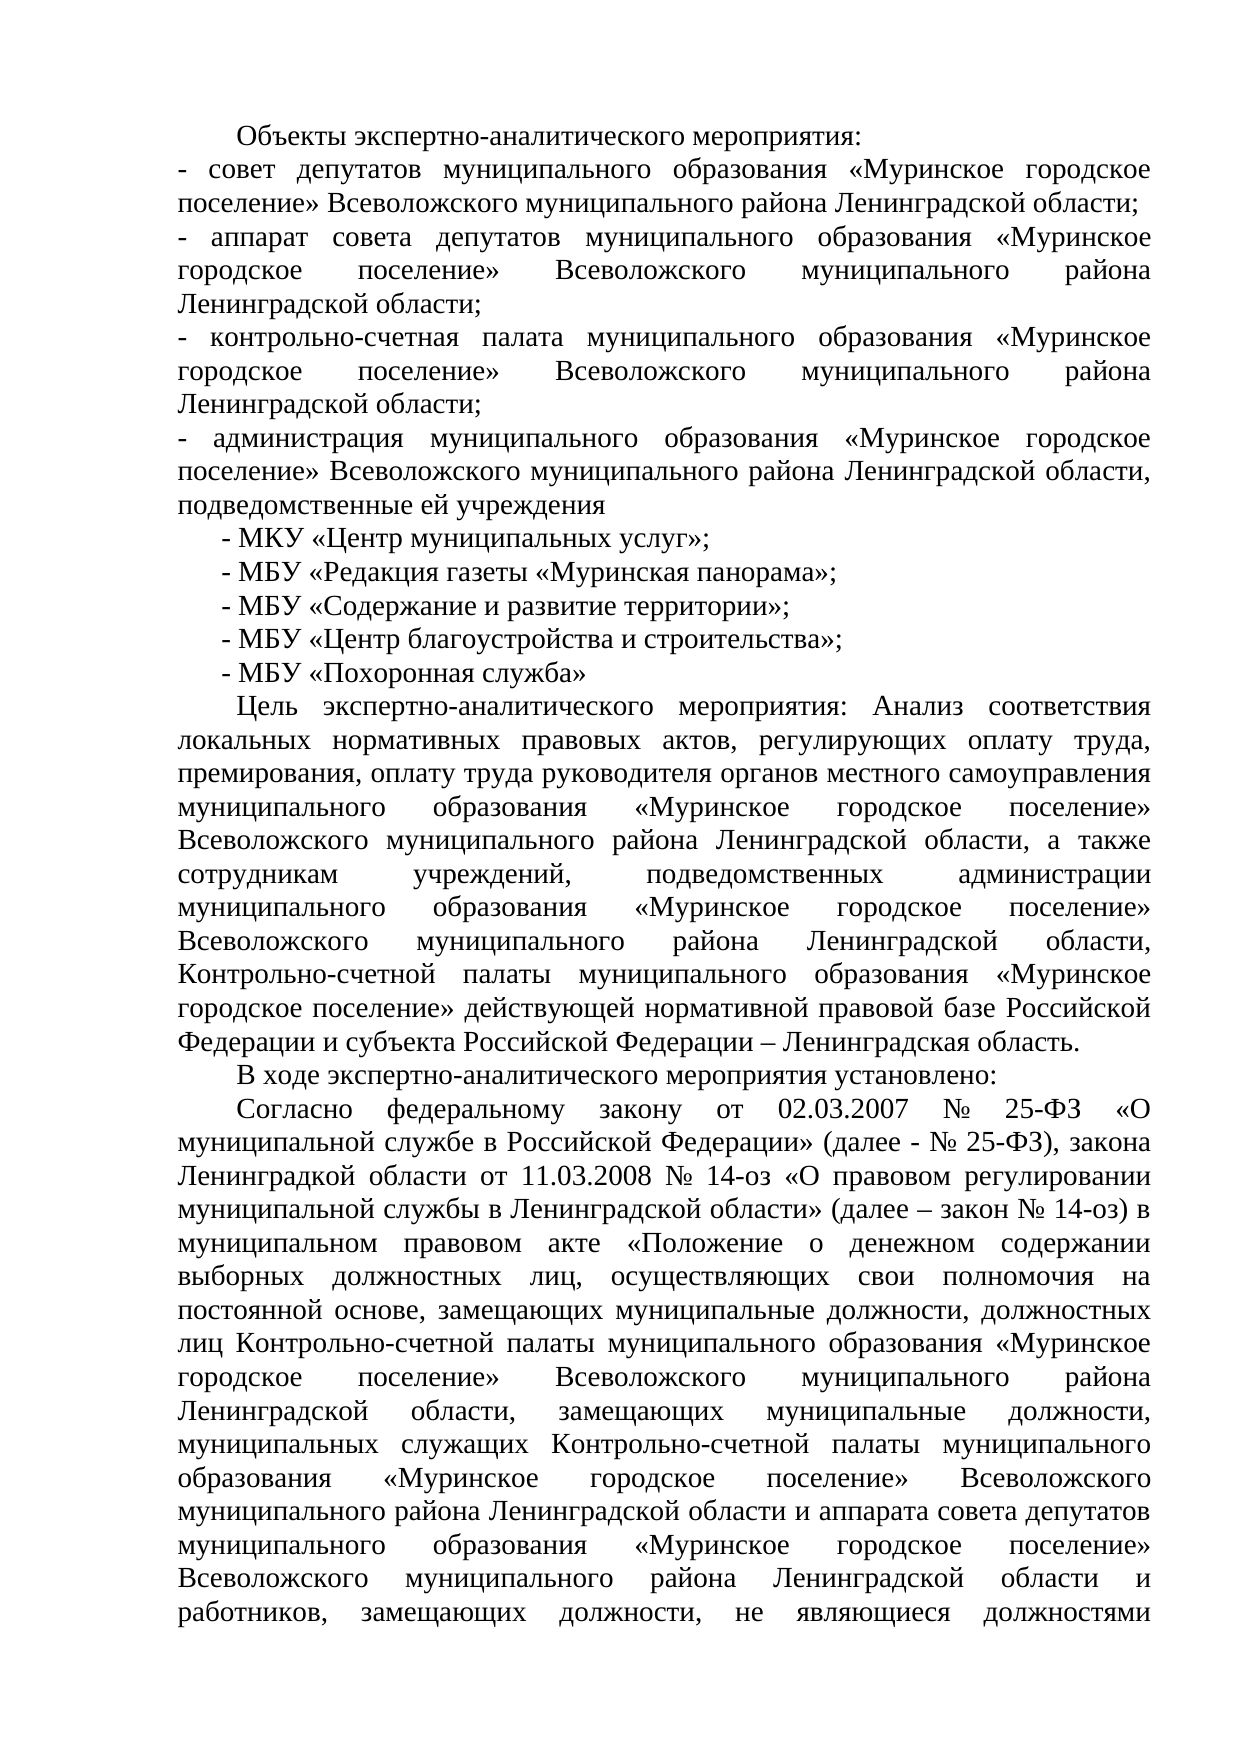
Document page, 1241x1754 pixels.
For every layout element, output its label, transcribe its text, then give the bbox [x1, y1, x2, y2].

text - МБУ «Содержание и развитие территории»; [177, 588, 1152, 621]
text - МБУ «Похоронная служба» [177, 655, 1152, 688]
text - МКУ «Центр муниципальных услуг»; [177, 521, 1152, 554]
text Объекты экспертно-аналитического мероприятия: [177, 118, 1152, 152]
text - совет депутатов муниципального образования «Муринское городское поселение» Всеволожского муниципального района Ленинградской области; [177, 152, 1152, 219]
text - контрольно-счетная палата муниципального образования «Муринское городское поселение» Всеволожского муниципального района Ленинградской области; [177, 319, 1152, 420]
list Цель экспертно-аналитического мероприятия: Анализ соответствия локальных нормативных правовых актов, регулирующих оплату труда, премирования, оплату труда руководителя органов местного самоуправления муниципального образования «Муринское городское поселение» Всеволожского муниципального района Ленинградской области, а также сотрудникам учреждений, подведомственных администрации муниципального образования «Муринское городское поселение» Всеволожского муниципального района Ленинградской области, Контрольно-счетной палаты муниципального образования «Муринское городское поселение» действующей нормативной правовой базе Российской Федерации и субъекта Российской Федерации – Ленинградская область. [177, 688, 1152, 1057]
text - аппарат совета депутатов муниципального образования «Муринское городское поселение» Всеволожского муниципального района Ленинградской области; [177, 219, 1152, 319]
text - МБУ «Редакция газеты «Муринская панорама»; [177, 554, 1152, 588]
text - администрация муниципального образования «Муринское городское поселение» Всеволожского муниципального района Ленинградской области, подведомственные ей учреждения [177, 420, 1152, 521]
text - МБУ «Центр благоустройства и строительства»; [177, 621, 1152, 655]
list В ходе экспертно-аналитического мероприятия установлено: [177, 1057, 1152, 1091]
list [177, 1091, 1152, 1627]
